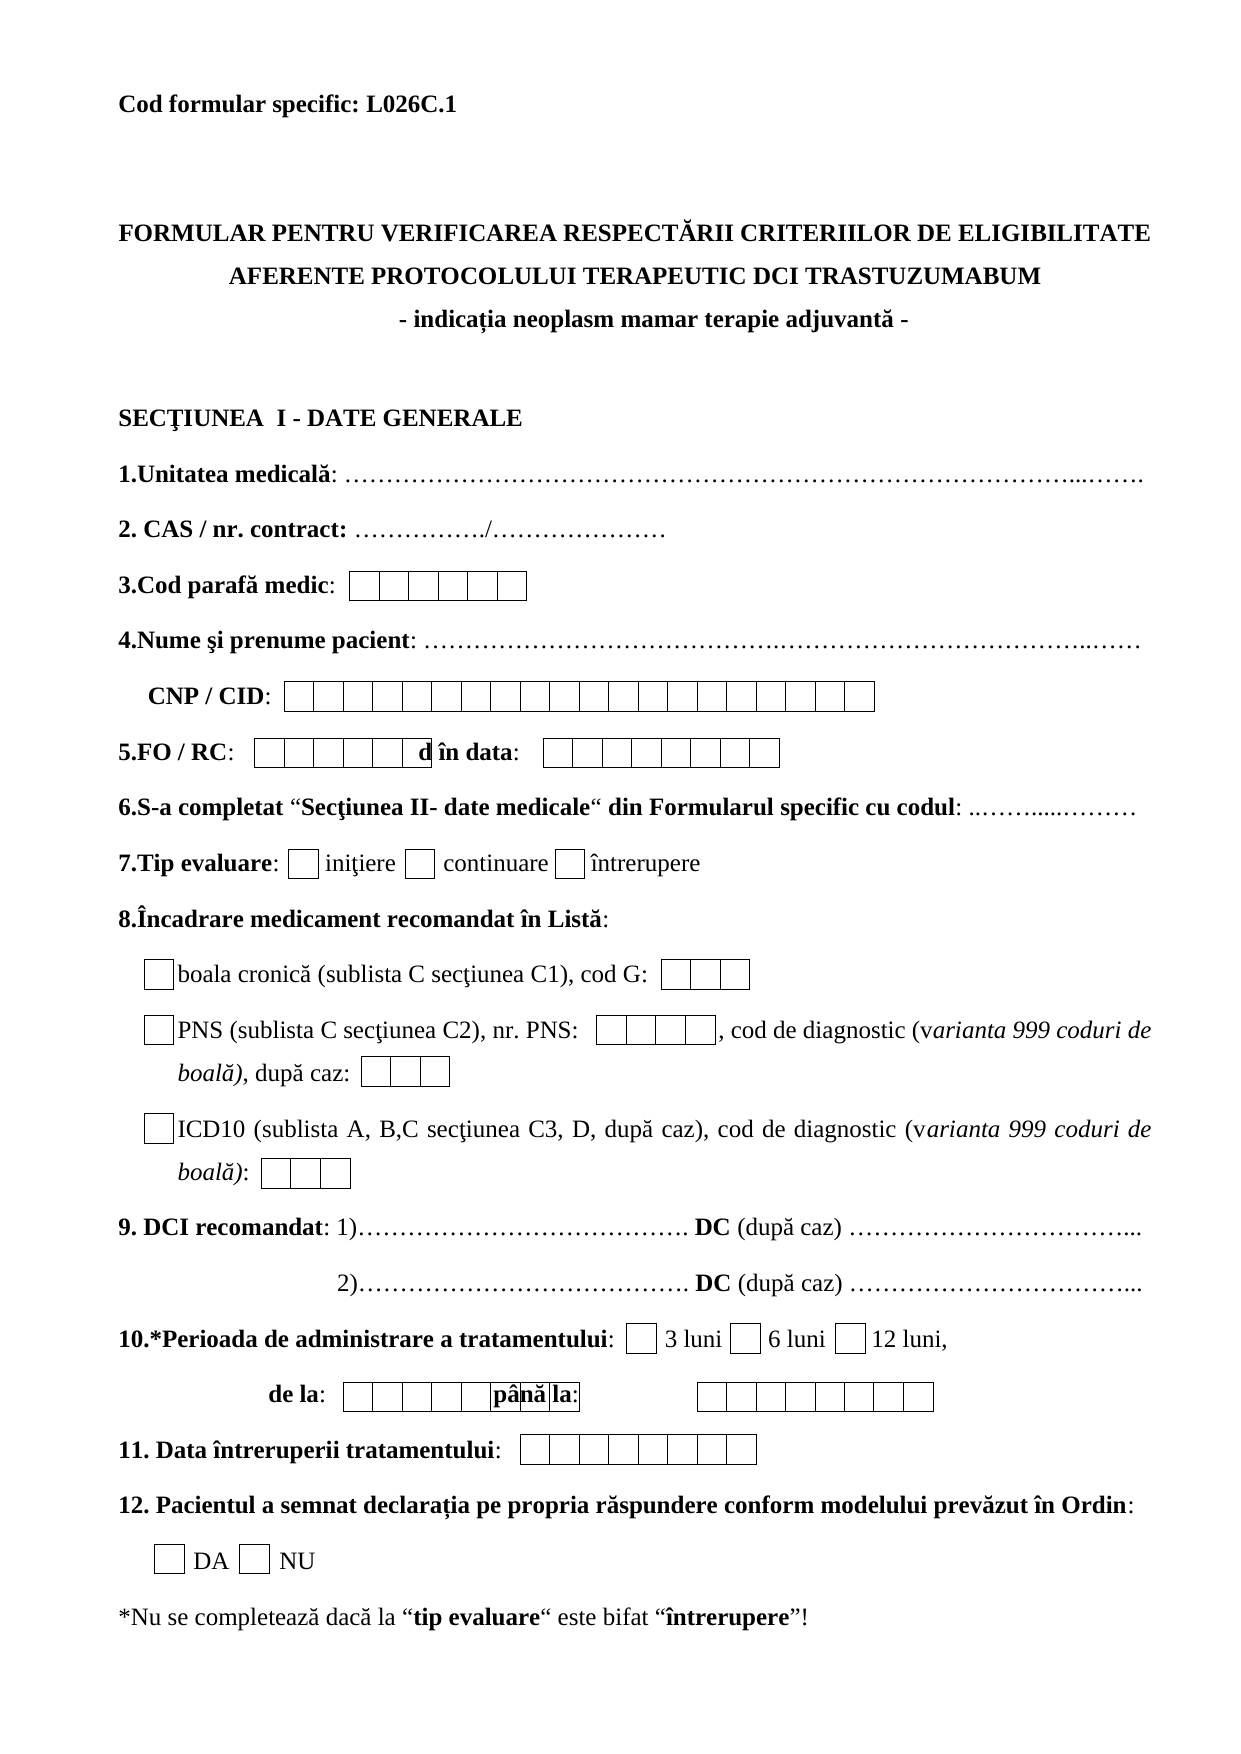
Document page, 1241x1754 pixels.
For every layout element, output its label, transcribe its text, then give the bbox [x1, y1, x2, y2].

text FORMULAR PENTRU VERIFICAREA RESPECTĂRII CRITERIILOR DE ELIGIBILITATE AFERENTE PROTOCOLULUI TERAPEUTIC DCI TRASTUZUMABUM [118, 218, 1152, 290]
text 4.Nume şi prenume pacient: …………………………………….………………………………..…… [118, 626, 1152, 654]
text PNS (sublista C secţiunea C2), nr. PNS: , cod de diagnostic (varianta 999 coduri de boală), după caz: [177, 1015, 1152, 1087]
text boala cronică (sublista C secţiunea C1), cod G: [118, 959, 1152, 988]
text 2. CAS / nr. contract: ……………./………………… [118, 514, 1152, 543]
text 7.Tip evaluare: iniţiere continuare întrerupere [118, 848, 1152, 877]
text 2)…………………………………. DC (după caz) ……………………………... [118, 1268, 1152, 1297]
text 5.FO / RC: d în data: [118, 737, 1152, 766]
text 12. Pacientul a semnat declarația pe propria răspundere conform modelului prevăzut în Ordin: [118, 1491, 1152, 1519]
text 6.S-a completat “Secţiunea II- date medicale“ din Formularul specific cu codul: ..…….....……… [118, 792, 1152, 821]
text 1.Unitatea medicală: ……………………………………………………………………………...……. [118, 459, 1152, 487]
text - indicația neoplasm mamar terapie adjuvantă - [156, 304, 1152, 333]
text de la: până la: [268, 1379, 1152, 1408]
text SECŢIUNEA I - DATE GENERALE [118, 403, 1152, 432]
text 9. DCI recomandat: 1)…………………………………. DC (după caz) ……………………………... [118, 1212, 1152, 1241]
text 11. Data întreruperii tratamentului: [118, 1435, 1152, 1464]
text CNP / CID: [118, 681, 1152, 710]
text DA NU [118, 1546, 1152, 1575]
text 3.Cod parafă medic: [118, 570, 1152, 599]
text 10.*Perioada de administrare a tratamentului: 3 luni 6 luni 12 luni, [118, 1324, 1152, 1352]
text 8.Încadrare medicament recomandat în Listă: [118, 904, 1152, 932]
text Cod formular specific: L026C.1 [118, 89, 1152, 117]
text *Nu se completează dacă la “tip evaluare“ este bifat “întrerupere”! [118, 1602, 1152, 1631]
text ICD10 (sublista A, B,C secţiunea C3, D, după caz), cod de diagnostic (varianta 999 coduri de boală): [177, 1114, 1152, 1186]
